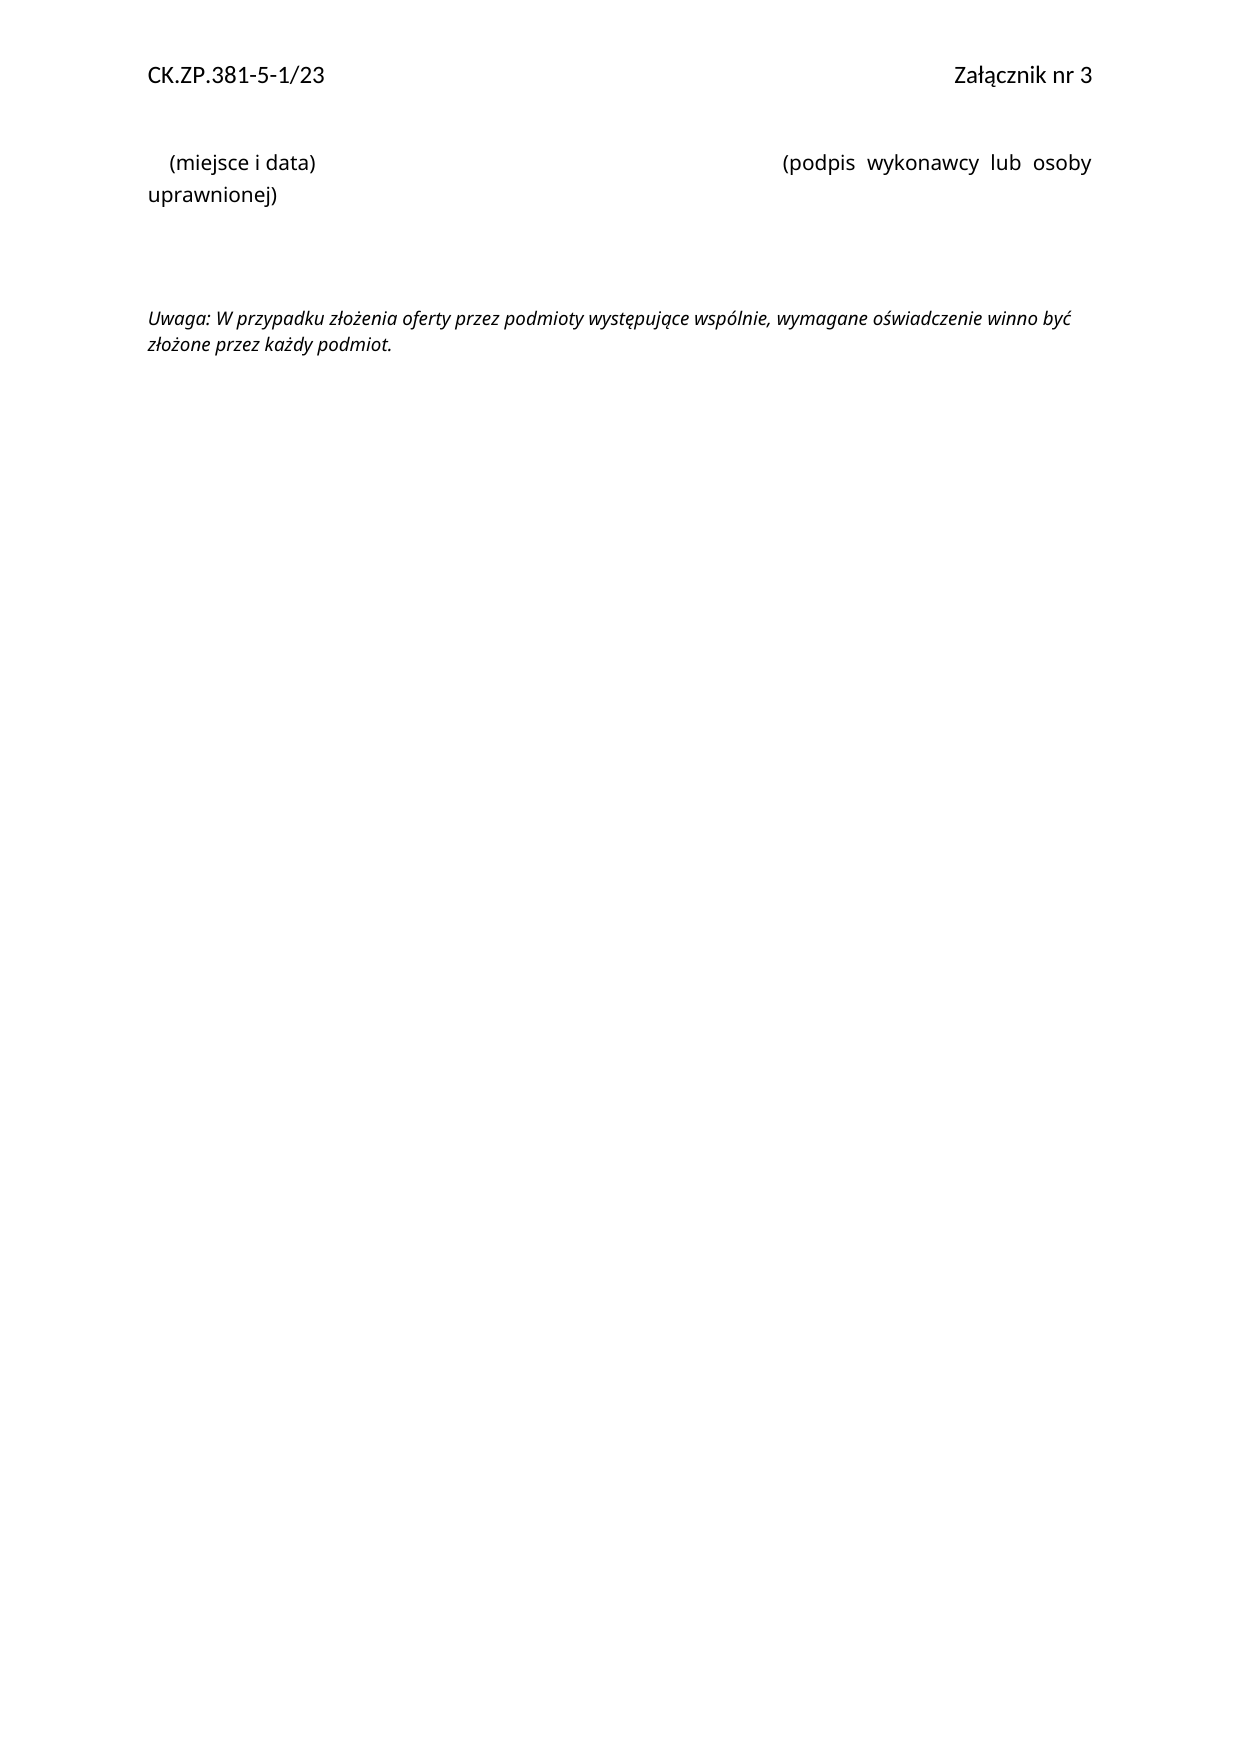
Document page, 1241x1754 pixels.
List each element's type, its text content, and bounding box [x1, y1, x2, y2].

text (miejsce i data) (podpis wykonawcy lub osoby uprawnionej) [148, 148, 1093, 209]
text Uwaga: W przypadku złożenia oferty przez podmioty występujące wspólnie, wymagane oświadczenie winno być złożone przez każdy podmiot. [148, 306, 1093, 357]
